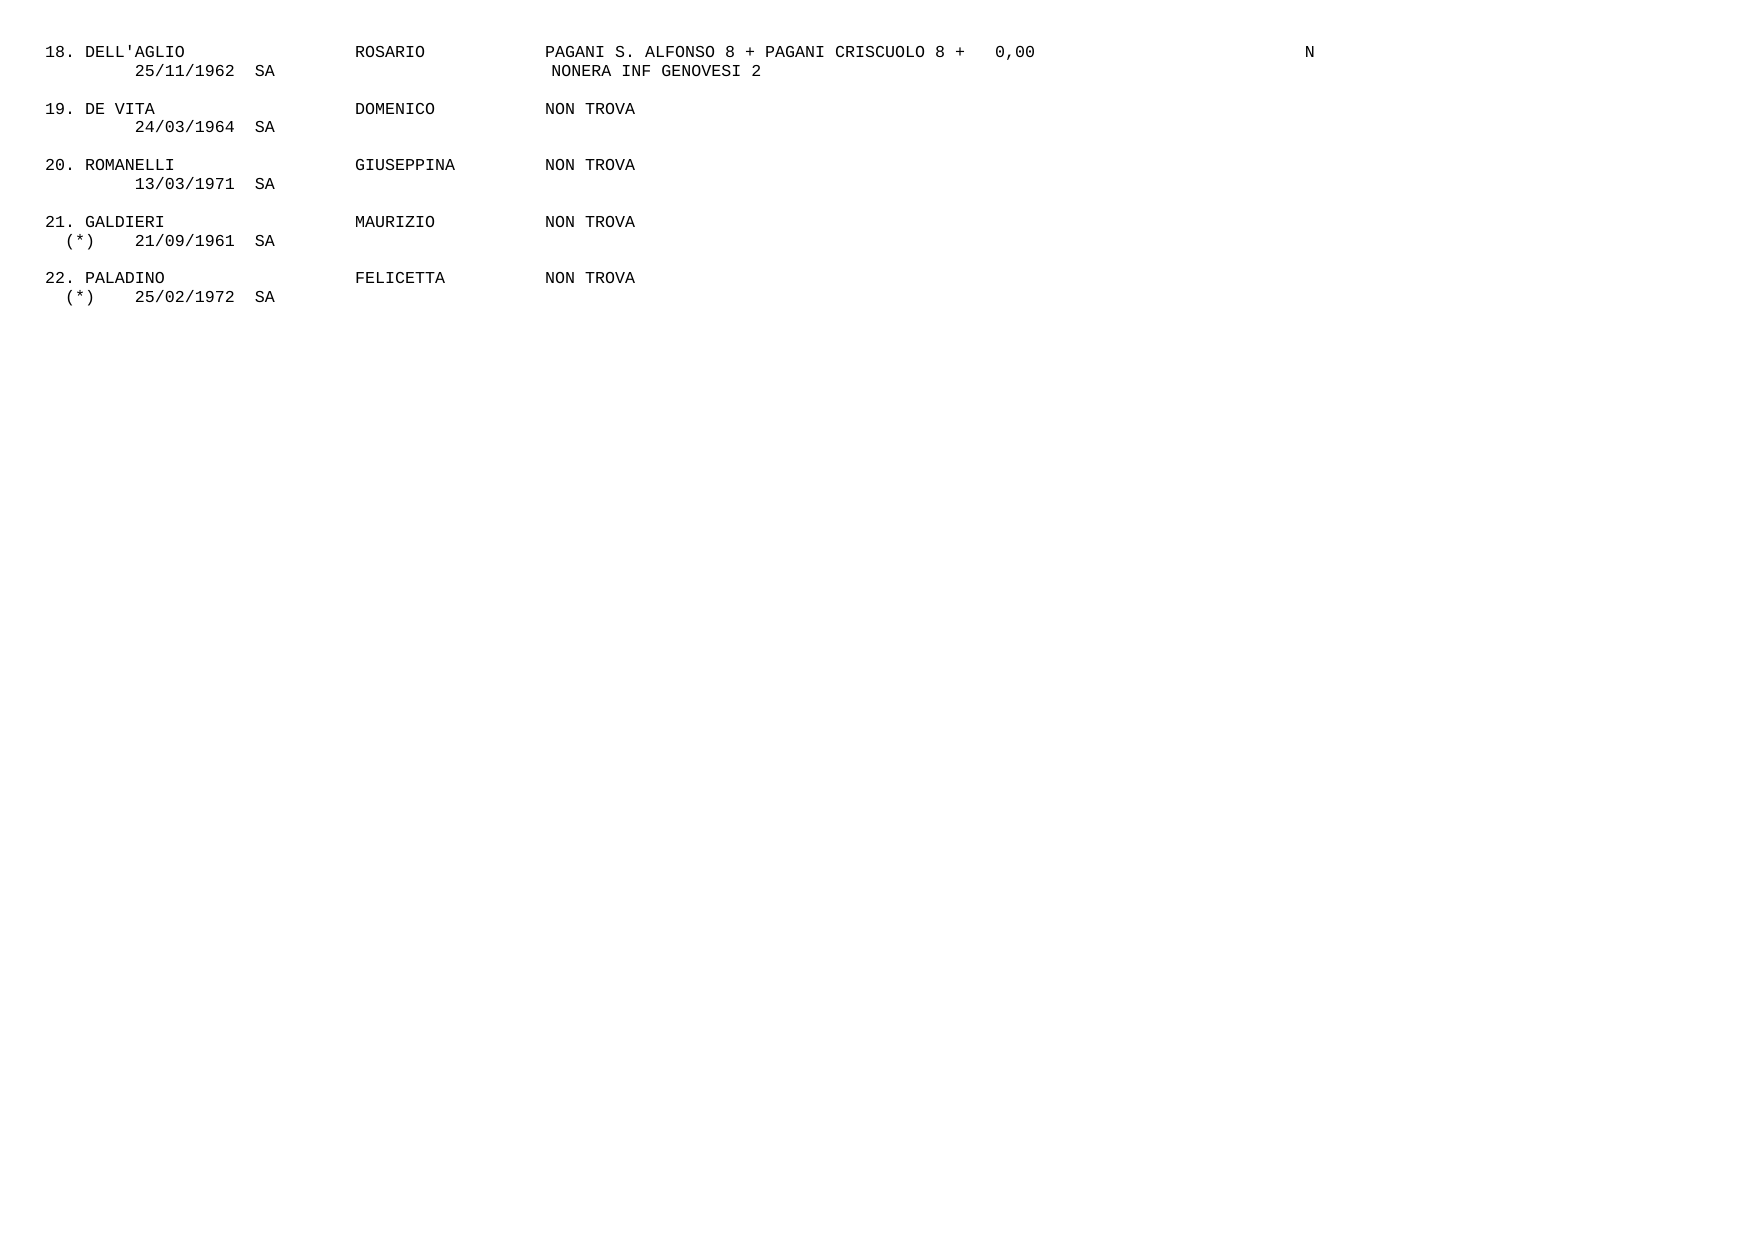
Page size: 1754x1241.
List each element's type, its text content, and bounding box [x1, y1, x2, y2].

text 18. DELL'AGLIO ROSARIO PAGANI S. ALFONSO 8 + PAGANI CRISCUOLO 8 + 0,00 N [25, 44, 1728, 62]
text 20. ROMANELLI GIUSEPPINA NON TROVA [25, 157, 1728, 176]
text 21. GALDIERI MAURIZIO NON TROVA [25, 213, 1728, 232]
text (*) 21/09/1961 SA [25, 232, 1728, 251]
text 25/11/1962 SA NONERA INF GENOVESI 2 [25, 62, 1728, 81]
text 13/03/1971 SA [25, 176, 1728, 194]
text 24/03/1964 SA [25, 119, 1728, 138]
text 22. PALADINO FELICETTA NON TROVA [25, 270, 1728, 289]
text 19. DE VITA DOMENICO NON TROVA [25, 100, 1728, 119]
text (*) 25/02/1972 SA [25, 289, 1728, 308]
